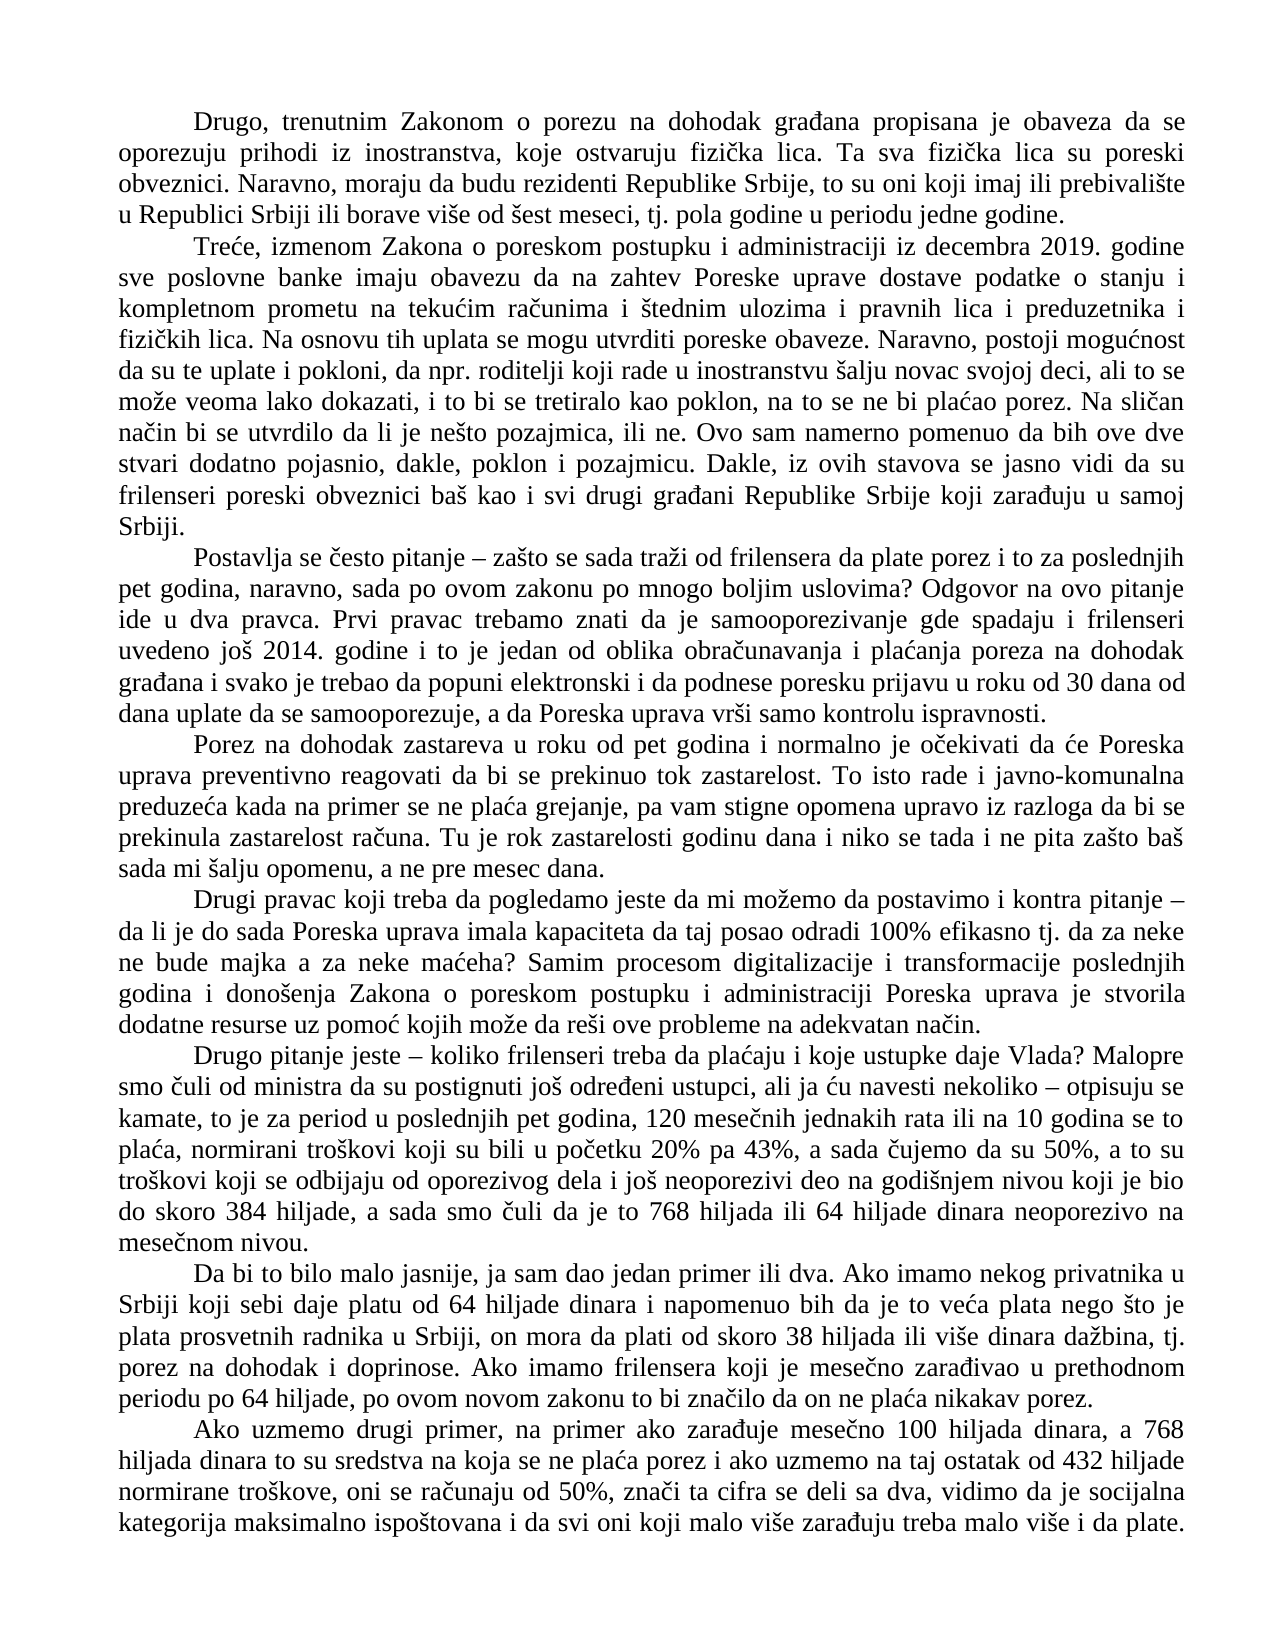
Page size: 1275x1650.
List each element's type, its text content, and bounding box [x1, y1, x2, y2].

text Porez na dohodak zastareva u roku od pet godina i normalno je očekivati da će Poreska uprava preventivno reagovati da bi se prekinuo tok zastarelost. To isto rade i javno-komunalna preduzeća kada na primer se ne plaća grejanje, pa vam stigne opomena upravo iz razloga da bi se prekinula zastarelost računa. Tu je rok zastarelosti godinu dana i niko se tada i ne pita zašto baš sada mi šalju opomenu, a ne pre mesec dana. [118, 728, 1186, 884]
text Drugo, trenutnim Zakonom o porezu na dohodak građana propisana je obaveza da se oporezuju prihodi iz inostranstva, koje ostvaruju fizička lica. Ta sva fizička lica su poreski obveznici. Naravno, moraju da budu rezidenti Republike Srbije, to su oni koji imaj ili prebivalište u Republici Srbiji ili borave više od šest meseci, tj. pola godine u periodu jedne godine. [118, 105, 1186, 229]
text Treće, izmenom Zakona o poreskom postupku i administraciji iz decembra 2019. godine sve poslovne banke imaju obavezu da na zahtev Poreske uprave dostave podatke o stanju i kompletnom prometu na tekućim računima i štednim ulozima i pravnih lica i preduzetnika i fizičkih lica. Na osnovu tih uplata se mogu utvrditi poreske obaveze. Naravno, postoji mogućnost da su te uplate i pokloni, da npr. roditelji koji rade u inostranstvu šalju novac svojoj deci, ali to se može veoma lako dokazati, i to bi se tretiralo kao poklon, na to se ne bi plaćao porez. Na sličan način bi se utvrdilo da li je nešto pozajmica, ili ne. Ovo sam namerno pomenuo da bih ove dve stvari dodatno pojasnio, dakle, poklon i pozajmicu. Dakle, iz ovih stavova se jasno vidi da su frilenseri poreski obveznici baš kao i svi drugi građani Republike Srbije koji zarađuju u samoj Srbiji. [118, 229, 1186, 541]
text Drugi pravac koji treba da pogledamo jeste da mi možemo da postavimo i kontra pitanje – da li je do sada Poreska uprava imala kapaciteta da taj posao odradi 100% efikasno tj. da za neke ne bude majka a za neke maćeha? Samim procesom digitalizacije i transformacije poslednjih godina i donošenja Zakona o poreskom postupku i administraciji Poreska uprava je stvorila dodatne resurse uz pomoć kojih može da reši ove probleme na adekvatan način. [118, 884, 1186, 1039]
text Drugo pitanje jeste – koliko frilenseri treba da plaćaju i koje ustupke daje Vlada? Malopre smo čuli od ministra da su postignuti još određeni ustupci, ali ja ću navesti nekoliko – otpisuju se kamate, to je za period u poslednjih pet godina, 120 mesečnih jednakih rata ili na 10 godina se to plaća, normirani troškovi koji su bili u početku 20% pa 43%, a sada čujemo da su 50%, a to su troškovi koji se odbijaju od oporezivog dela i još neoporezivi deo na godišnjem nivou koji je bio do skoro 384 hiljade, a sada smo čuli da je to 768 hiljada ili 64 hiljade dinara neoporezivo na mesečnom nivou. [118, 1039, 1186, 1257]
text Postavlja se često pitanje – zašto se sada traži od frilensera da plate porez i to za poslednjih pet godina, naravno, sada po ovom zakonu po mnogo boljim uslovima? Odgovor na ovo pitanje ide u dva pravca. Prvi pravac trebamo znati da je samooporezivanje gde spadaju i frilenseri uvedeno još 2014. godine i to je jedan od oblika obračunavanja i plaćanja poreza na dohodak građana i svako je trebao da popuni elektronski i da podnese poresku prijavu u roku od 30 dana od dana uplate da se samooporezuje, a da Poreska uprava vrši samo kontrolu ispravnosti. [118, 541, 1186, 728]
text Da bi to bilo malo jasnije, ja sam dao jedan primer ili dva. Ako imamo nekog privatnika u Srbiji koji sebi daje platu od 64 hiljade dinara i napomenuo bih da je to veća plata nego što je plata prosvetnih radnika u Srbiji, on mora da plati od skoro 38 hiljada ili više dinara dažbina, tj. porez na dohodak i doprinose. Ako imamo frilensera koji je mesečno zarađivao u prethodnom periodu po 64 hiljade, po ovom novom zakonu to bi značilo da on ne plaća nikakav porez. [118, 1257, 1186, 1413]
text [118, 1413, 1186, 1538]
